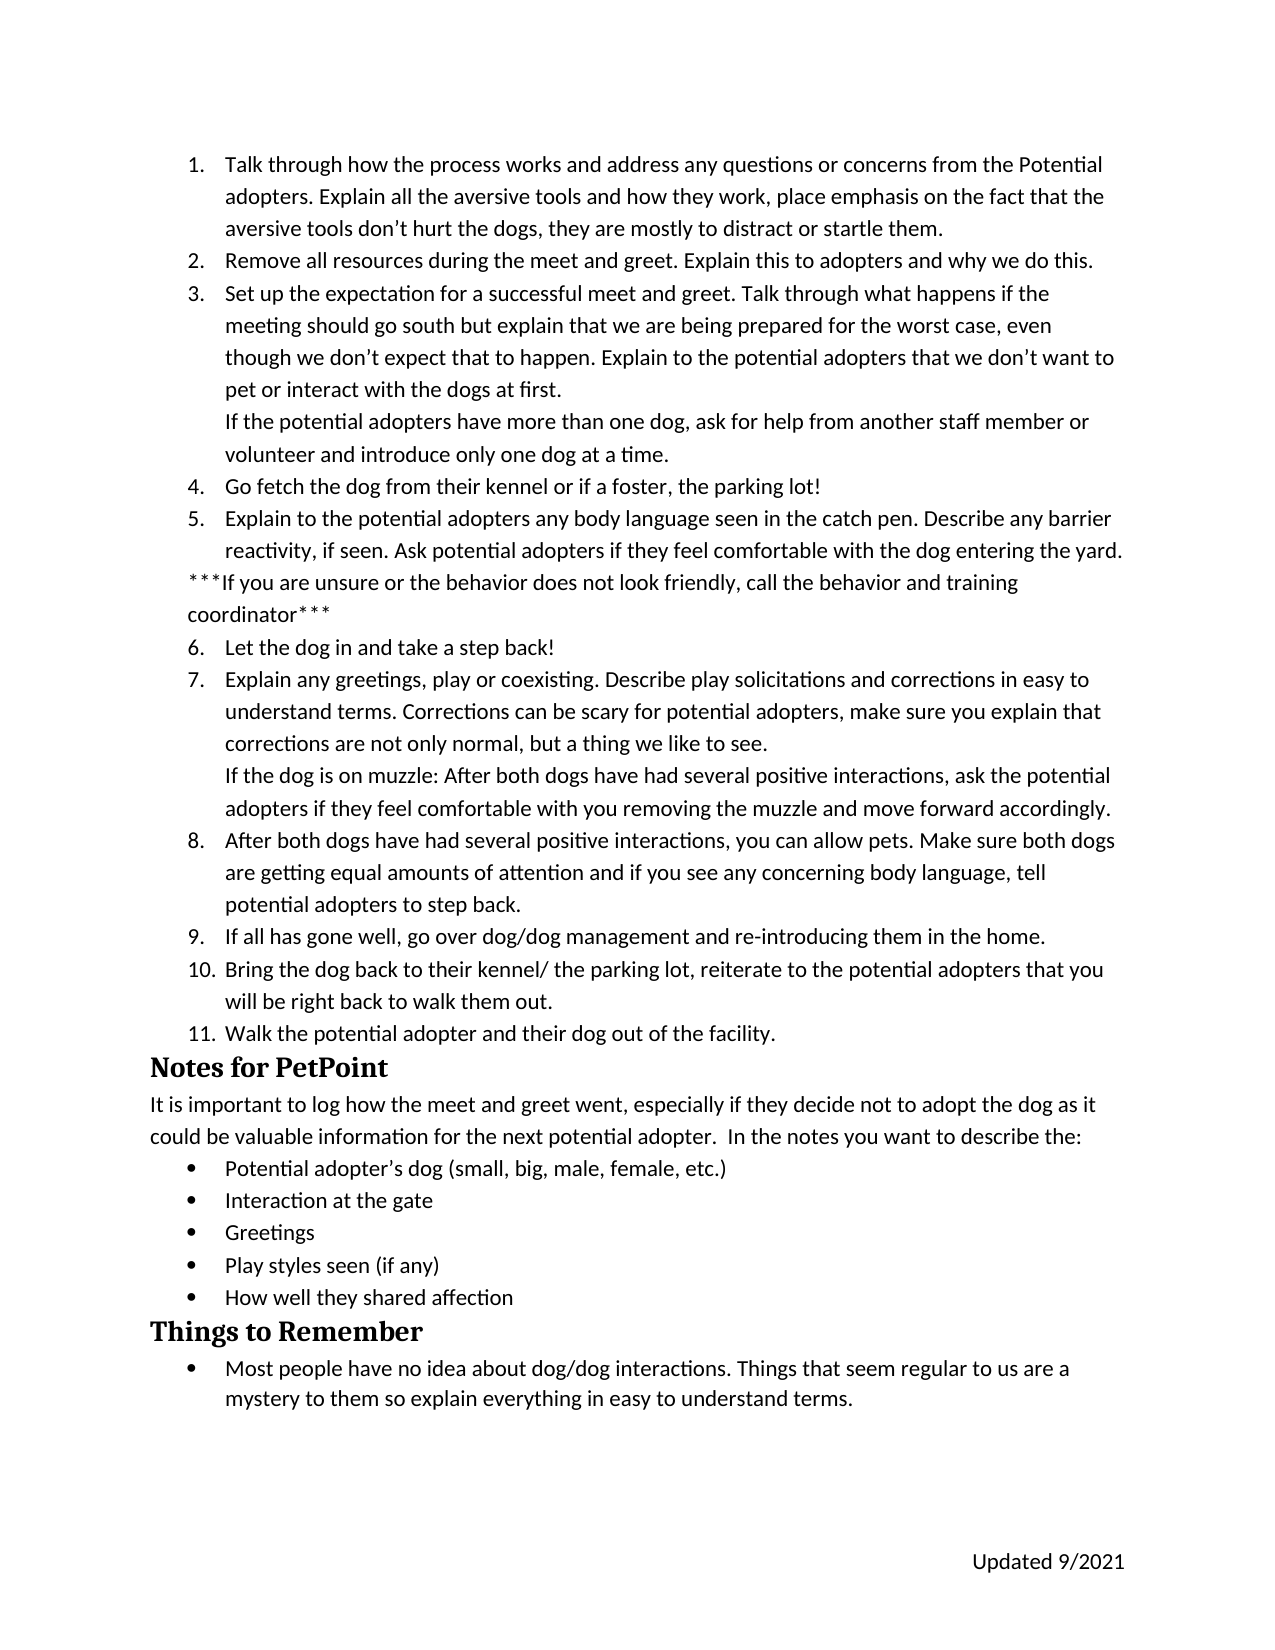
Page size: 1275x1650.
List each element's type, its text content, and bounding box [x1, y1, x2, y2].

subtitle Interaction at the gate [187, 1186, 1125, 1214]
subtitle Remove all resources during the meet and greet. Explain this to adopters and why we do this. [187, 247, 1125, 274]
subtitle Explain any greetings, play or coexisting. Describe play solicitations and corrections in easy to understand terms. Corrections can be scary for potential adopters, make sure you explain that corrections are not only normal, but a thing we like to see. [187, 665, 1125, 757]
subtitle It is important to log how the meet and greet went, especially if they decide not to adopt the dog as it could be valuable information for the next potential adopter. In the notes you want to describe the: [150, 1090, 1125, 1150]
subtitle Walk the potential adopter and their dog out of the facility. [187, 1019, 1125, 1047]
subtitle Things to Remember [150, 1315, 1125, 1349]
subtitle Notes for PetPoint [150, 1051, 1125, 1085]
subtitle Let the dog in and take a step back! [187, 633, 1125, 661]
subtitle Potential adopter’s dog (small, big, male, female, etc.) [187, 1154, 1125, 1182]
subtitle Explain to the potential adopters any body language seen in the catch pen. Describe any barrier reactivity, if seen. Ask potential adopters if they feel comfortable with the dog entering the yard. [187, 504, 1125, 564]
subtitle Bring the dog back to their kennel/ the parking lot, reiterate to the potential adopters that you will be right back to walk them out. [187, 955, 1125, 1015]
subtitle Talk through how the process works and address any questions or concerns from the Potential adopters. Explain all the aversive tools and how they work, place emphasis on the fact that the aversive tools don’t hurt the dogs, they are mostly to distract or startle them. [187, 150, 1125, 242]
subtitle If all has gone well, go over dog/dog management and re-introducing them in the home. [187, 922, 1125, 951]
subtitle Play styles seen (if any) [187, 1251, 1125, 1279]
subtitle If the potential adopters have more than one dog, ask for help from another staff member or volunteer and introduce only one dog at a time. [225, 407, 1125, 468]
subtitle Greetings [187, 1218, 1125, 1247]
subtitle ***If you are unsure or the behavior does not look friendly, call the behavior and training coordinator*** [187, 568, 1125, 629]
subtitle Go fetch the dog from their kennel or if a foster, the parking lot! [187, 472, 1125, 500]
subtitle Set up the expectation for a successful meet and greet. Talk through what happens if the meeting should go south but explain that we are being prepared for the worst case, even though we don’t expect that to happen. Explain to the potential adopters that we don’t want to pet or interact with the dogs at first. [187, 279, 1125, 403]
list Most people have no idea about dog/dog interactions. Things that seem regular to us are a mystery to them so explain everything in easy to understand terms. [187, 1354, 1125, 1412]
subtitle After both dogs have had several positive interactions, you can allow pets. Make sure both dogs are getting equal amounts of attention and if you see any concerning body language, tell potential adopters to step back. [187, 826, 1125, 918]
subtitle How well they shared affection [187, 1283, 1125, 1311]
subtitle If the dog is on muzzle: After both dogs have had several positive interactions, ask the potential adopters if they feel comfortable with you removing the muzzle and move forward accordingly. [225, 762, 1125, 822]
